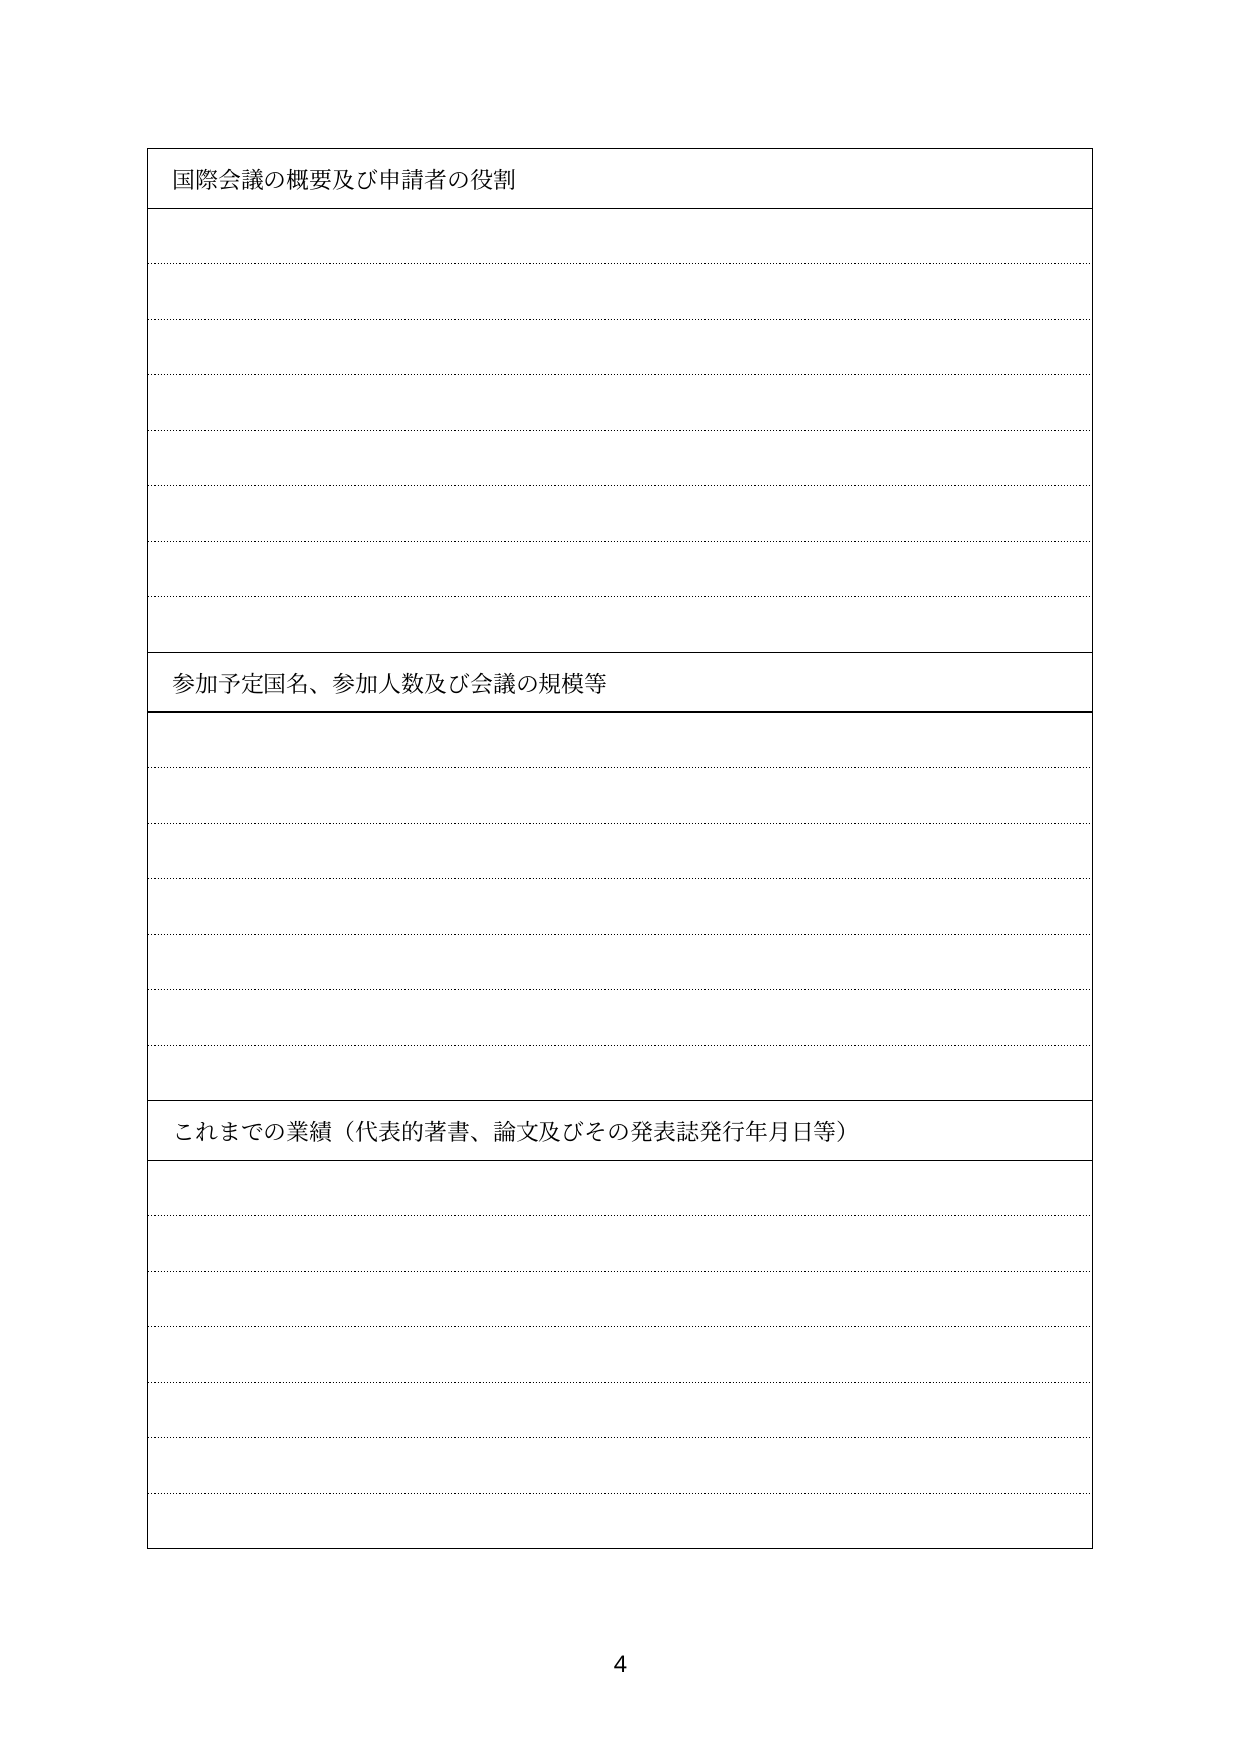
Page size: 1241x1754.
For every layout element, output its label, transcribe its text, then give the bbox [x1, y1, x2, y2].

table_cell [148, 1382, 1092, 1437]
table_cell [148, 1493, 1092, 1548]
table_header 国際会議の概要及び申請者の役割 [148, 149, 1092, 208]
table_cell [148, 1437, 1092, 1493]
table_cell [148, 319, 1092, 374]
table_cell [148, 263, 1092, 319]
table_cell [148, 1215, 1092, 1271]
table_cell [148, 374, 1092, 430]
table_cell 参加予定国名、参加人数及び会議の規模等 [148, 653, 1092, 711]
table_cell [148, 1161, 1092, 1215]
table_cell これまでの業績（代表的著書、論文及びその発表誌発行年月日等） [148, 1101, 1092, 1159]
table_cell [148, 485, 1092, 541]
table_cell [148, 1271, 1092, 1326]
table_cell [148, 878, 1092, 933]
table_cell [148, 767, 1092, 822]
table_cell [148, 1326, 1092, 1382]
table_cell [148, 823, 1092, 878]
table_cell [148, 541, 1092, 596]
table_cell [148, 989, 1092, 1044]
table_cell [148, 430, 1092, 485]
table_cell [148, 596, 1092, 652]
table_cell [148, 934, 1092, 989]
table_cell [148, 713, 1092, 767]
table_cell [148, 209, 1092, 263]
table_cell [148, 1045, 1092, 1100]
